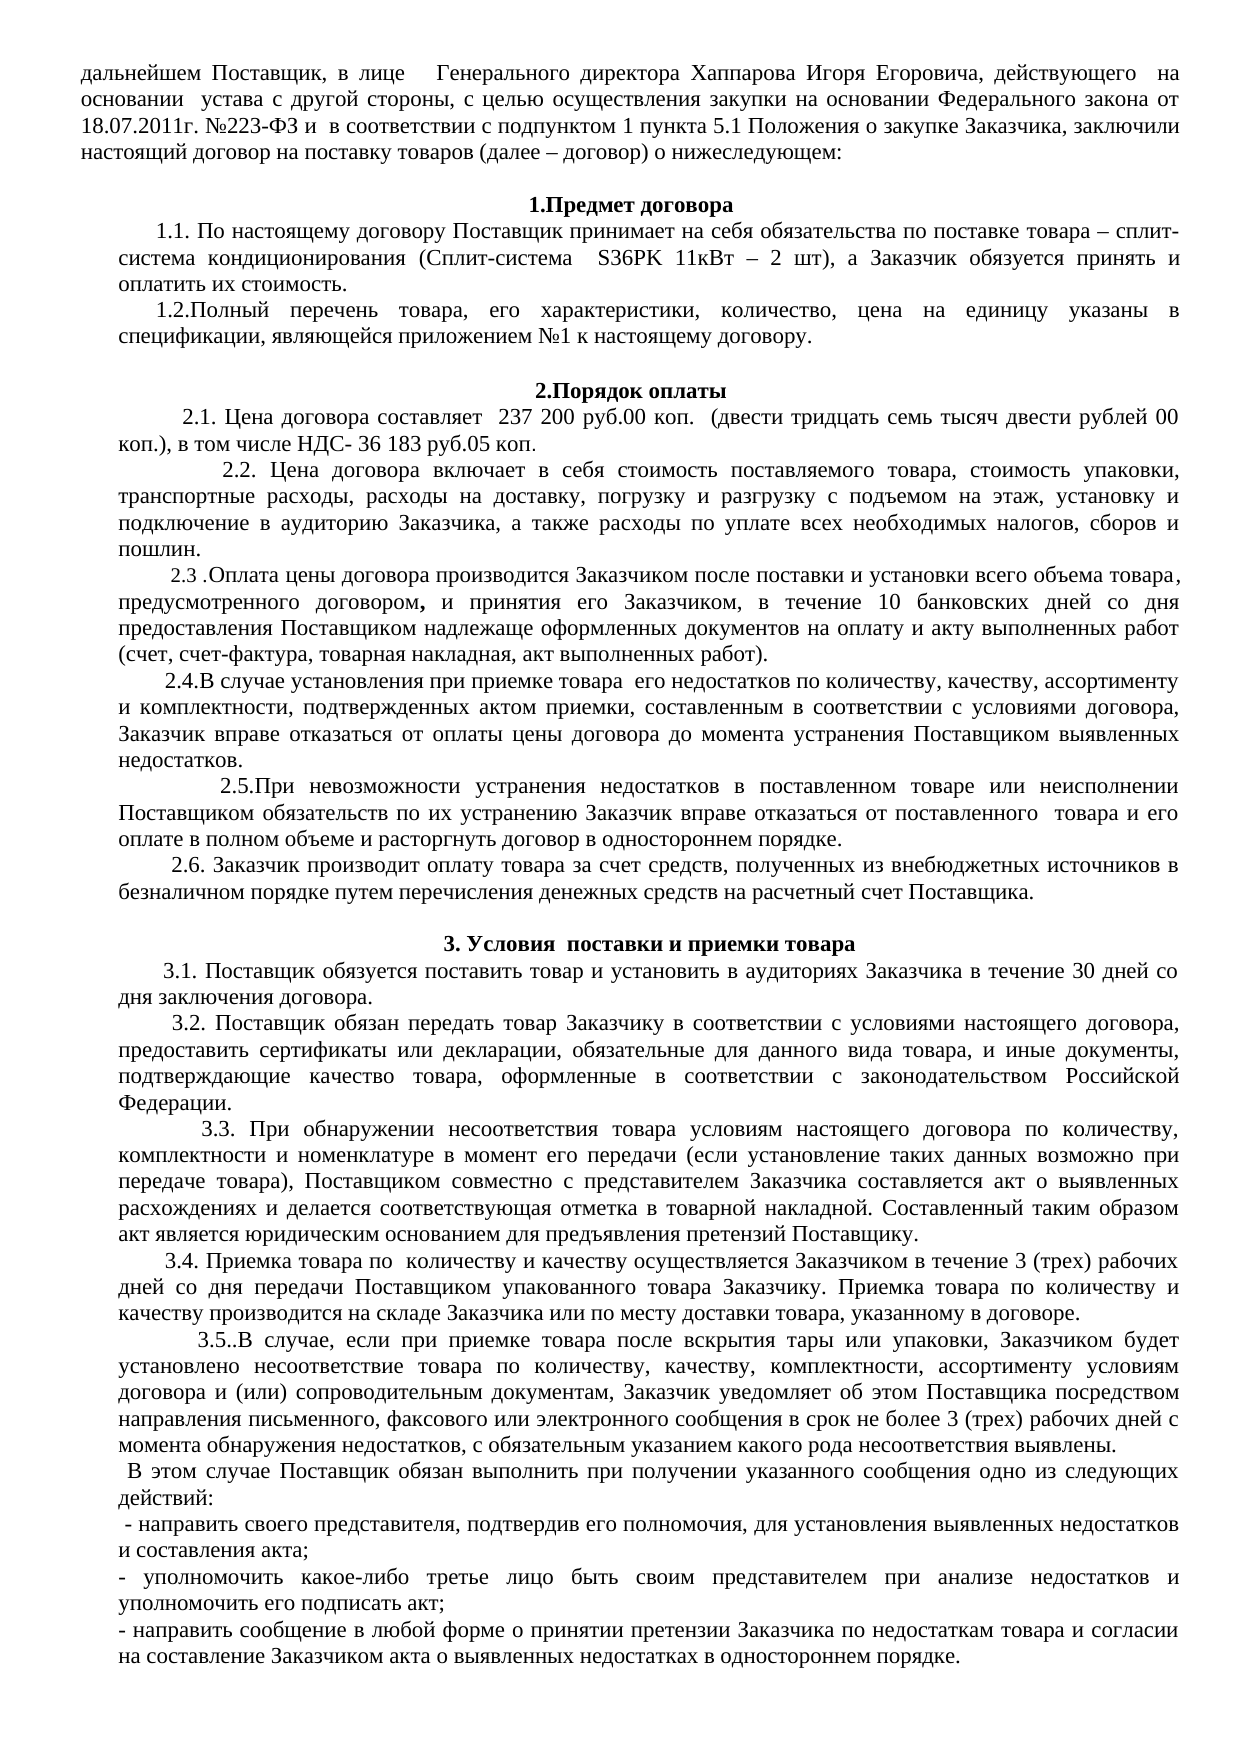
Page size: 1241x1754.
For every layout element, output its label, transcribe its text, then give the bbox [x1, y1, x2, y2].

text 2.2. Цена договора включает в себя стоимость поставляемого товара, стоимость упаковки, транспортные расходы, расходы на доставку, погрузку и разгрузку с подъемом на этаж, установку и подключение в аудиторию Заказчика, а также расходы по уплате всех необходимых налогов, сборов и пошлин. [118, 456, 1181, 561]
text 3.3. При обнаружении несоответствия товара условиям настоящего договора по количеству, комплектности и номенклатуре в момент его передачи (если установление таких данных возможно при передаче товара), Поставщиком совместно с представителем Заказчика составляется акт о выявленных расхождениях и делается соответствующая отметка в товарной накладной. Составленный таким образом акт является юридическим основанием для предъявления претензий Поставщику. [118, 1115, 1181, 1247]
text 2.4.В случае установления при приемке товара его недостатков по количеству, качеству, ассортименту и комплектности, подтвержденных актом приемки, составленным в соответствии с условиями договора, Заказчик вправе отказаться от оплаты цены договора до момента устранения Поставщиком выявленных недостатков. [118, 667, 1181, 772]
text 2.6. Заказчик производит оплату товара за счет средств, полученных из внебюджетных источников в безналичном порядке путем перечисления денежных средств на расчетный счет Поставщика. [118, 851, 1181, 904]
text 3.1. Поставщик обязуется поставить товар и установить в аудиториях Заказчика в течение 30 дней со дня заключения договора. [118, 957, 1181, 1009]
text 3. Условия поставки и приемки товара [118, 930, 1181, 957]
text 1.2.Полный перечень товара, его характеристики, количество, цена на единицу указаны в спецификации, являющейся приложением №1 к настоящему договору. [118, 296, 1181, 349]
text 1.Предмет договора [81, 191, 1181, 217]
text 2.5.При невозможности устранения недостатков в поставленном товаре или неисполнении Поставщиком обязательств по их устранению Заказчик вправе отказаться от поставленного товара и его оплате в полном объеме и расторгнуть договор в одностороннем порядке. [118, 772, 1181, 851]
text 2.1. Цена договора составляет 237 200 руб.00 коп. (двести тридцать семь тысяч двести рублей 00 коп.), в том числе НДС- 36 183 руб.05 коп. [118, 403, 1181, 456]
text 3.5..В случае, если при приемке товара после вскрытия тары или упаковки, Заказчиком будет установлено несоответствие товара по количеству, качеству, комплектности, ассортименту условиям договора и (или) сопроводительным документам, Заказчик уведомляет об этом Поставщика посредством направления письменного, факсового или электронного сообщения в срок не более 3 (трех) рабочих дней с момента обнаружения недостатков, с обязательным указанием какого рода несоответствия выявлены. [118, 1326, 1181, 1457]
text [81, 59, 1181, 164]
text - уполномочить какое-либо третье лицо быть своим представителем при анализе недостатков и уполномочить его подписать акт; [118, 1563, 1181, 1616]
text 2.3 .Оплата цены договора производится Заказчиком после поставки и установки всего объема товара, предусмотренного договором, и принятия его Заказчиком, в течение 10 банковских дней со дня предоставления Поставщиком надлежаще оформленных документов на оплату и акту выполненных работ (счет, счет-фактура, товарная накладная, акт выполненных работ). [118, 561, 1181, 667]
text 1.1. По настоящему договору Поставщик принимает на себя обязательства по поставке товара – сплит-система кондиционирования (Сплит-система S36PK 11кВт – 2 шт), а Заказчик обязуется принять и оплатить их стоимость. [118, 217, 1181, 296]
text - направить сообщение в любой форме о принятии претензии Заказчика по недостаткам товара и согласии на составление Заказчиком акта о выявленных недостатках в одностороннем порядке. [118, 1616, 1181, 1668]
text 3.2. Поставщик обязан передать товар Заказчику в соответствии с условиями настоящего договора, предоставить сертификаты или декларации, обязательные для данного вида товара, и иные документы, подтверждающие качество товара, оформленные в соответствии с законодательством Российской Федерации. [118, 1009, 1181, 1115]
text 3.4. Приемка товара по количеству и качеству осуществляется Заказчиком в течение 3 (трех) рабочих дней со дня передачи Поставщиком упакованного товара Заказчику. Приемка товара по количеству и качеству производится на складе Заказчика или по месту доставки товара, указанному в договоре. [118, 1247, 1181, 1326]
text В этом случае Поставщик обязан выполнить при получении указанного сообщения одно из следующих действий: [118, 1457, 1181, 1510]
text - направить своего представителя, подтвердив его полномочия, для установления выявленных недостатков и составления акта; [118, 1510, 1181, 1563]
text 2.Порядок оплаты [81, 377, 1181, 403]
